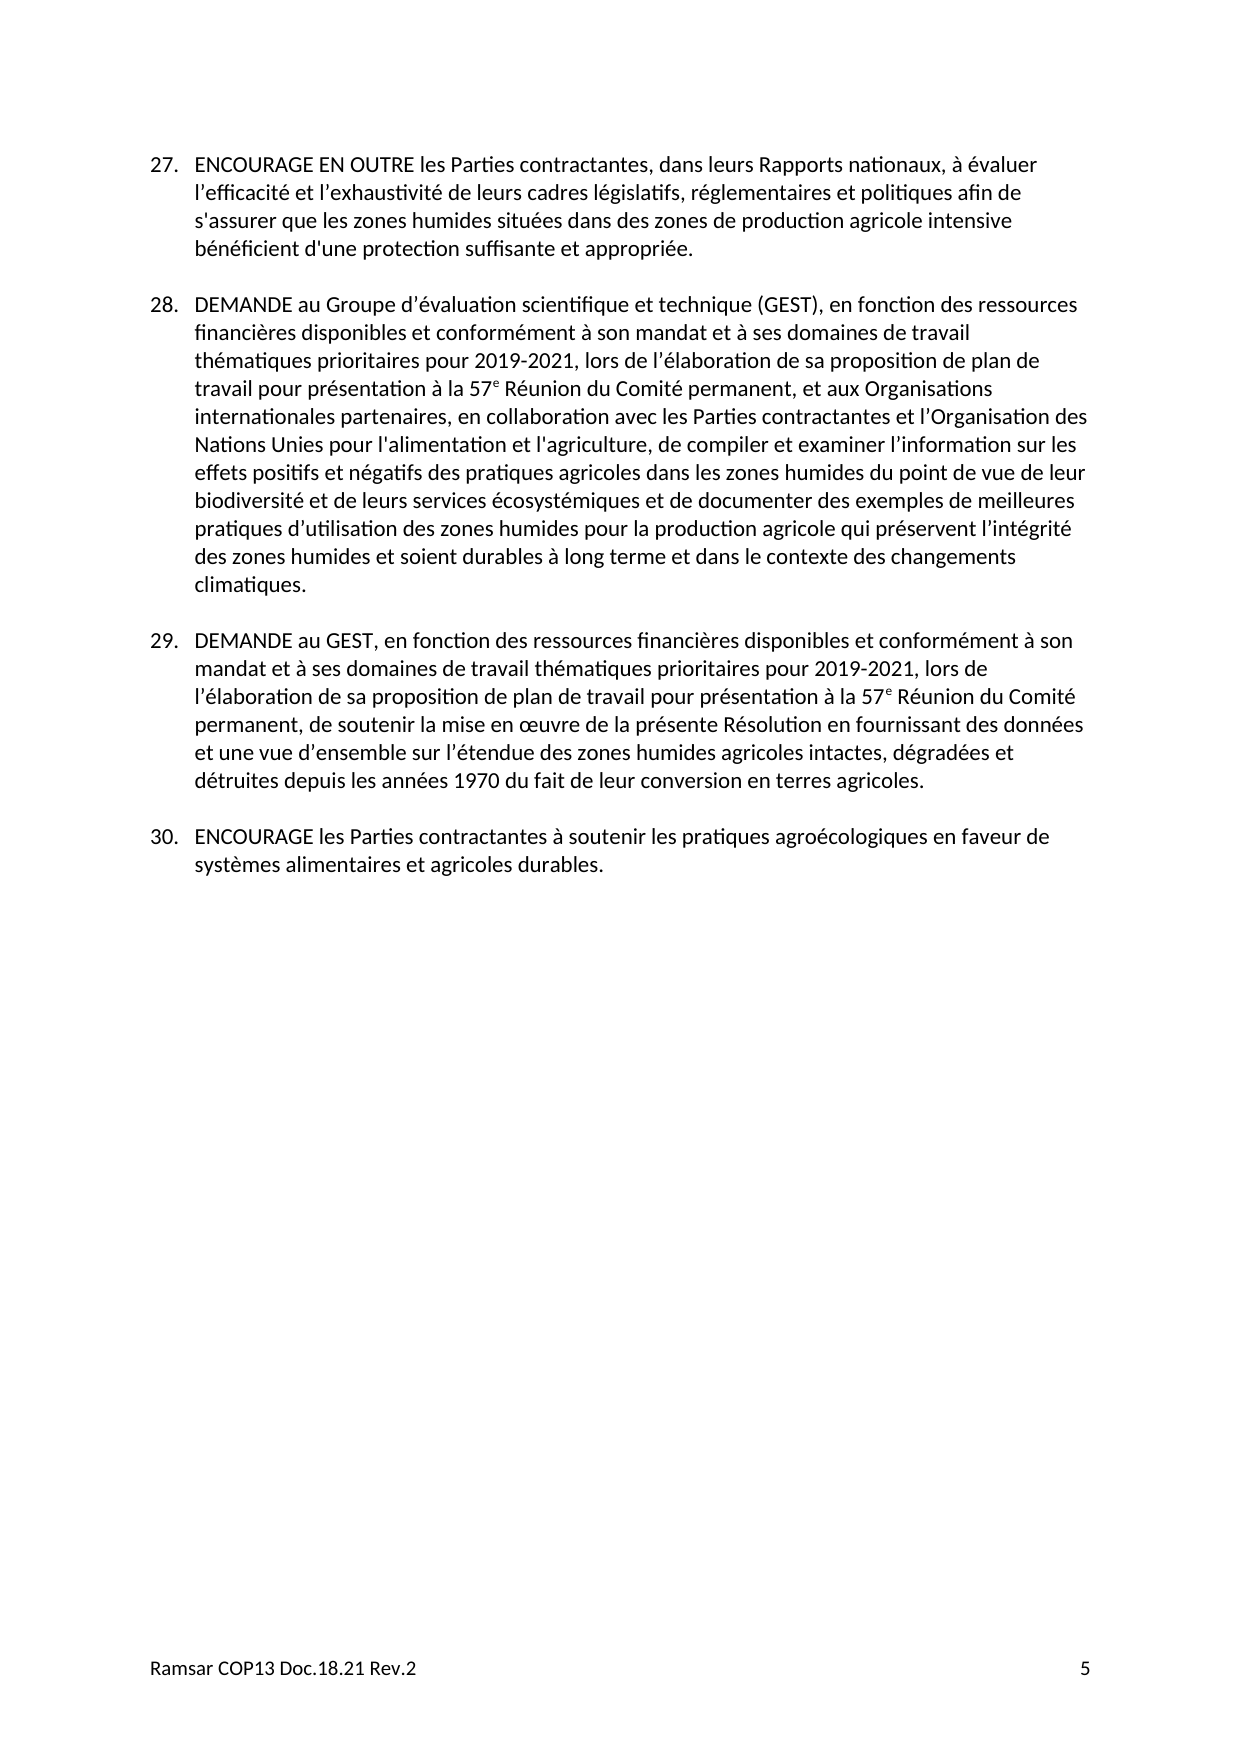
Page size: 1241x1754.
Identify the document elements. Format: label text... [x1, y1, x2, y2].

text 29. DEMANDE au GEST, en fonction des ressources financières disponibles et conformément à son mandat et à ses domaines de travail thématiques prioritaires pour 2019-2021, lors de l’élaboration de sa proposition de plan de travail pour présentation à la 57e Réunion du Comité permanent, de soutenir la mise en œuvre de la présente Résolution en fournissant des données et une vue d’ensemble sur l’étendue des zones humides agricoles intactes, dégradées et détruites depuis les années 1970 du fait de leur conversion en terres agricoles. [150, 626, 1090, 794]
text 28. DEMANDE au Groupe d’évaluation scientifique et technique (GEST), en fonction des ressources financières disponibles et conformément à son mandat et à ses domaines de travail thématiques prioritaires pour 2019-2021, lors de l’élaboration de sa proposition de plan de travail pour présentation à la 57e Réunion du Comité permanent, et aux Organisations internationales partenaires, en collaboration avec les Parties contractantes et l’Organisation des Nations Unies pour l'alimentation et l'agriculture, de compiler et examiner l’information sur les effets positifs et négatifs des pratiques agricoles dans les zones humides du point de vue de leur biodiversité et de leurs services écosystémiques et de documenter des exemples de meilleures pratiques d’utilisation des zones humides pour la production agricole qui préservent l’intégrité des zones humides et soient durables à long terme et dans le contexte des changements climatiques. [150, 290, 1090, 598]
text 30. ENCOURAGE les Parties contractantes à soutenir les pratiques agroécologiques en faveur de systèmes alimentaires et agricoles durables. [150, 822, 1090, 878]
text 27. ENCOURAGE EN OUTRE les Parties contractantes, dans leurs Rapports nationaux, à évaluer l’efficacité et l’exhaustivité de leurs cadres législatifs, réglementaires et politiques afin de s'assurer que les zones humides situées dans des zones de production agricole intensive bénéficient d'une protection suffisante et appropriée. [150, 150, 1090, 262]
